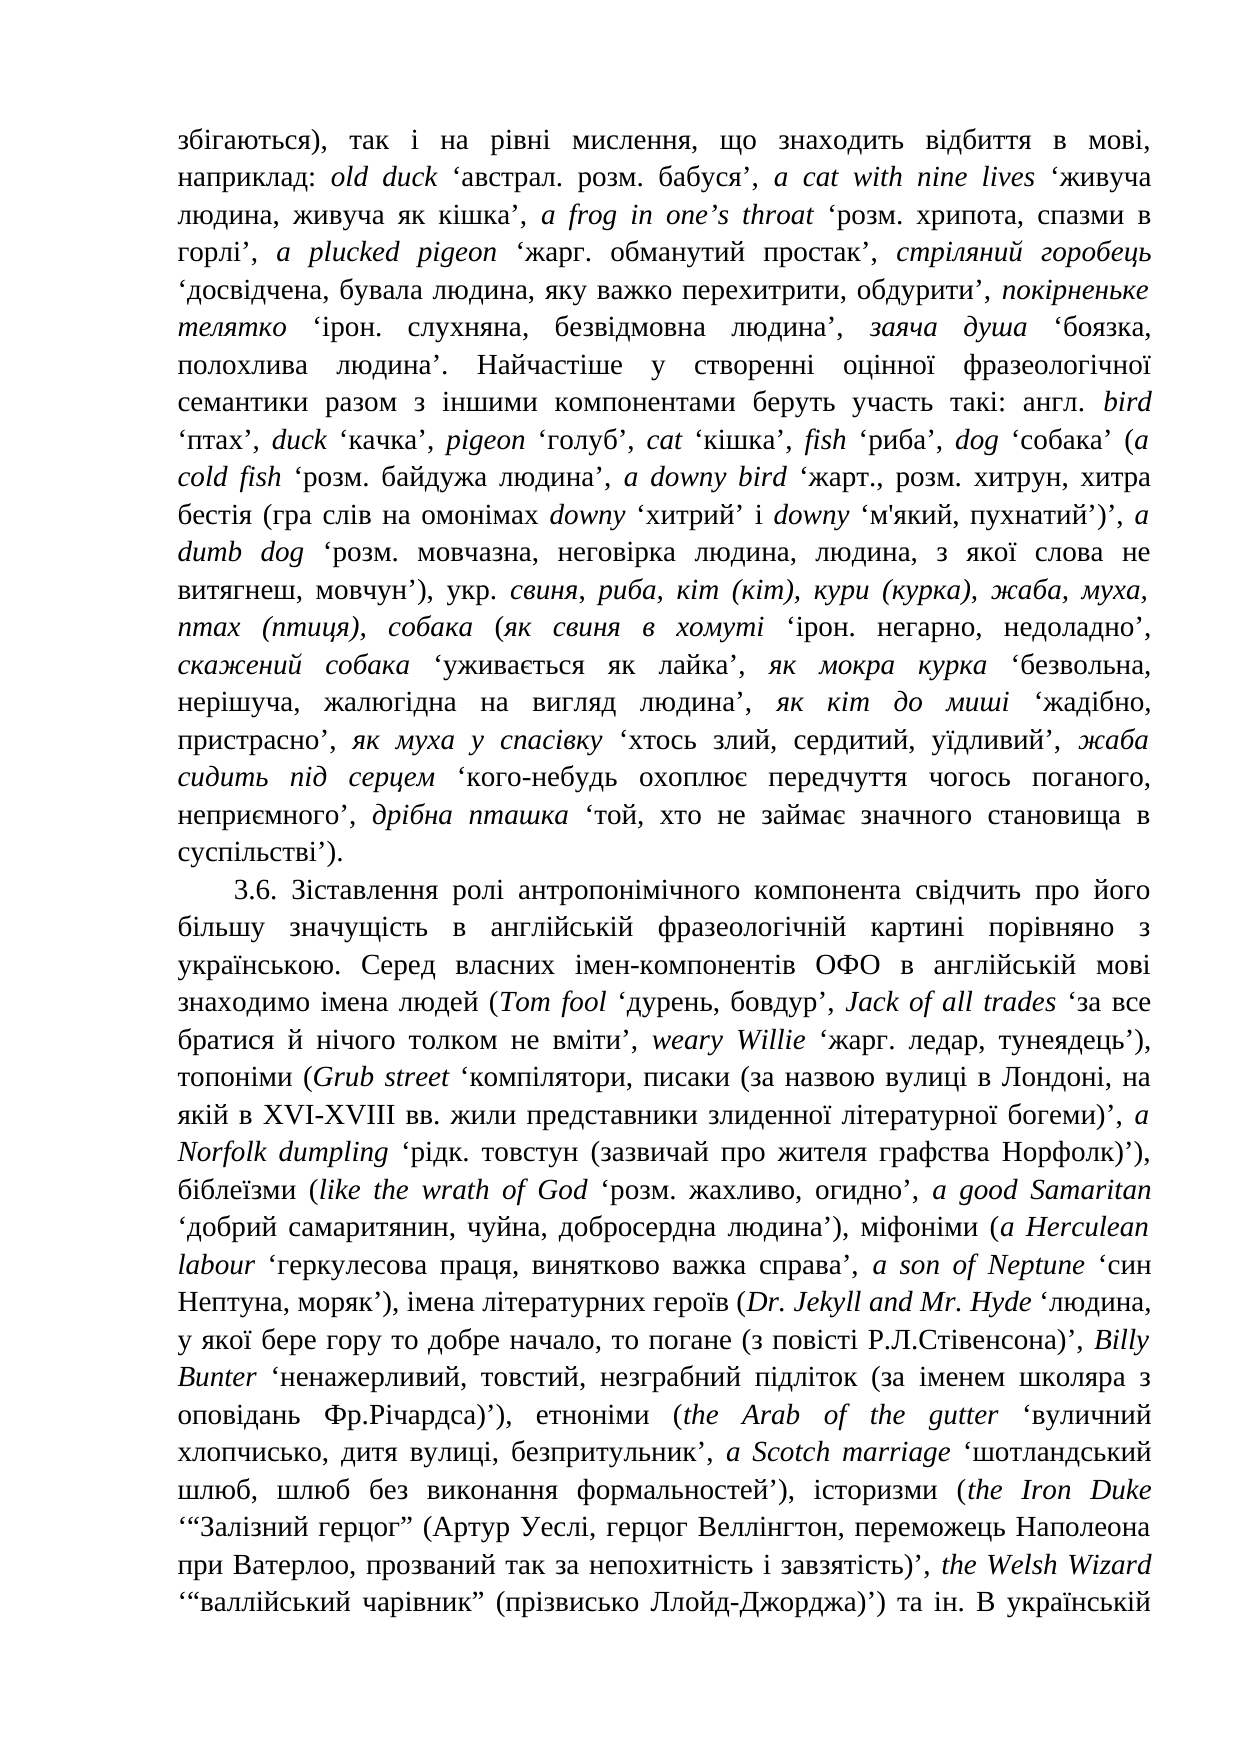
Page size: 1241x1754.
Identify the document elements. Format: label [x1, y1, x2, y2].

text [177, 118, 1152, 868]
text [177, 868, 1152, 1618]
